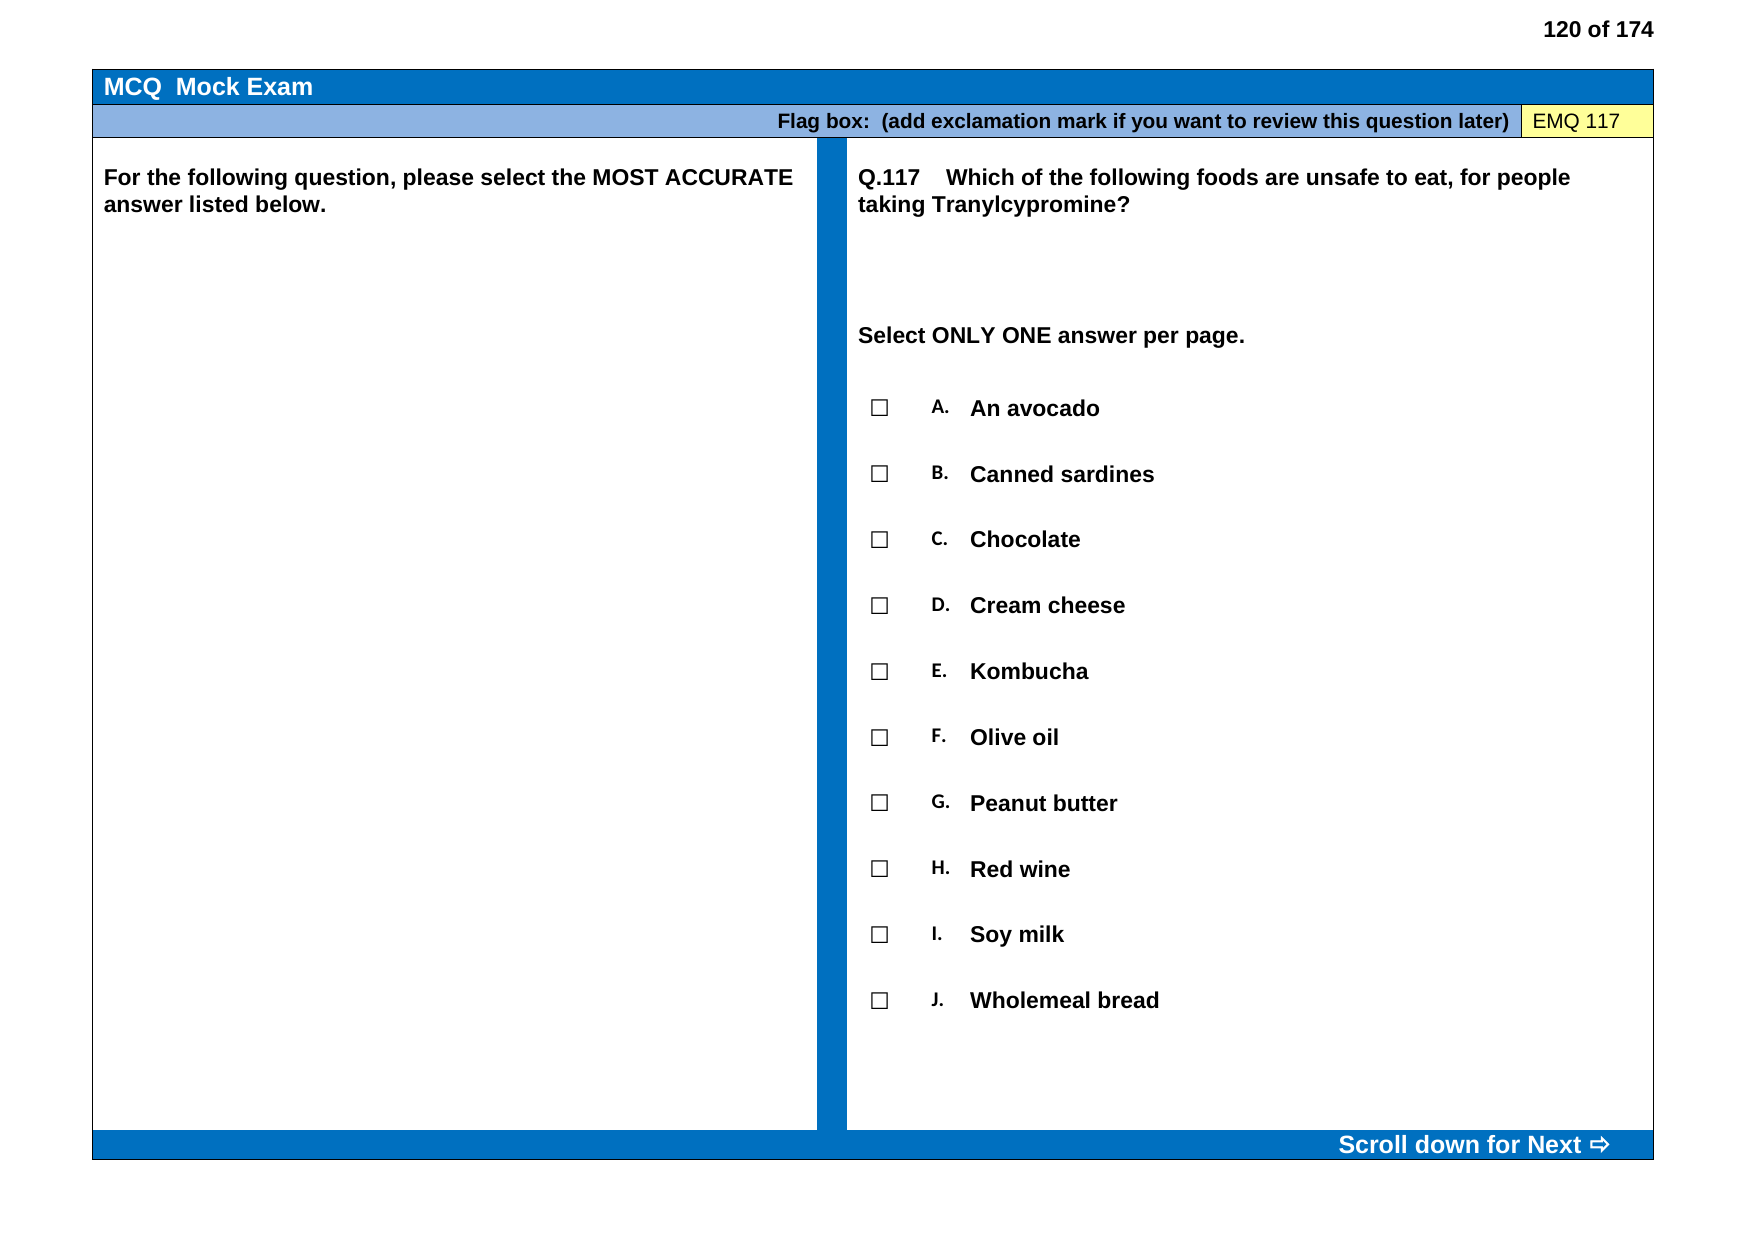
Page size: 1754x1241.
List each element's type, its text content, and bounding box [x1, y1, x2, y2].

table_cell [817, 138, 847, 1130]
table_cell [93, 1130, 1327, 1159]
table_cell For the following question, please select the MOST ACCURATE answer listed below. [93, 138, 817, 1130]
table_cell Q.117 Which of the following foods are unsafe to eat, for people taking Tranylcypromine? Select ONLY ONE answer per page. [847, 138, 1653, 1130]
table_cell EMQ 117 [1522, 105, 1653, 137]
table_cell Flag box: (add exclamation mark if you want to review this question later) [93, 105, 1521, 137]
table_cell MCQ Mock Exam [93, 70, 1653, 104]
table_cell Scroll down for Next [1327, 1130, 1653, 1159]
